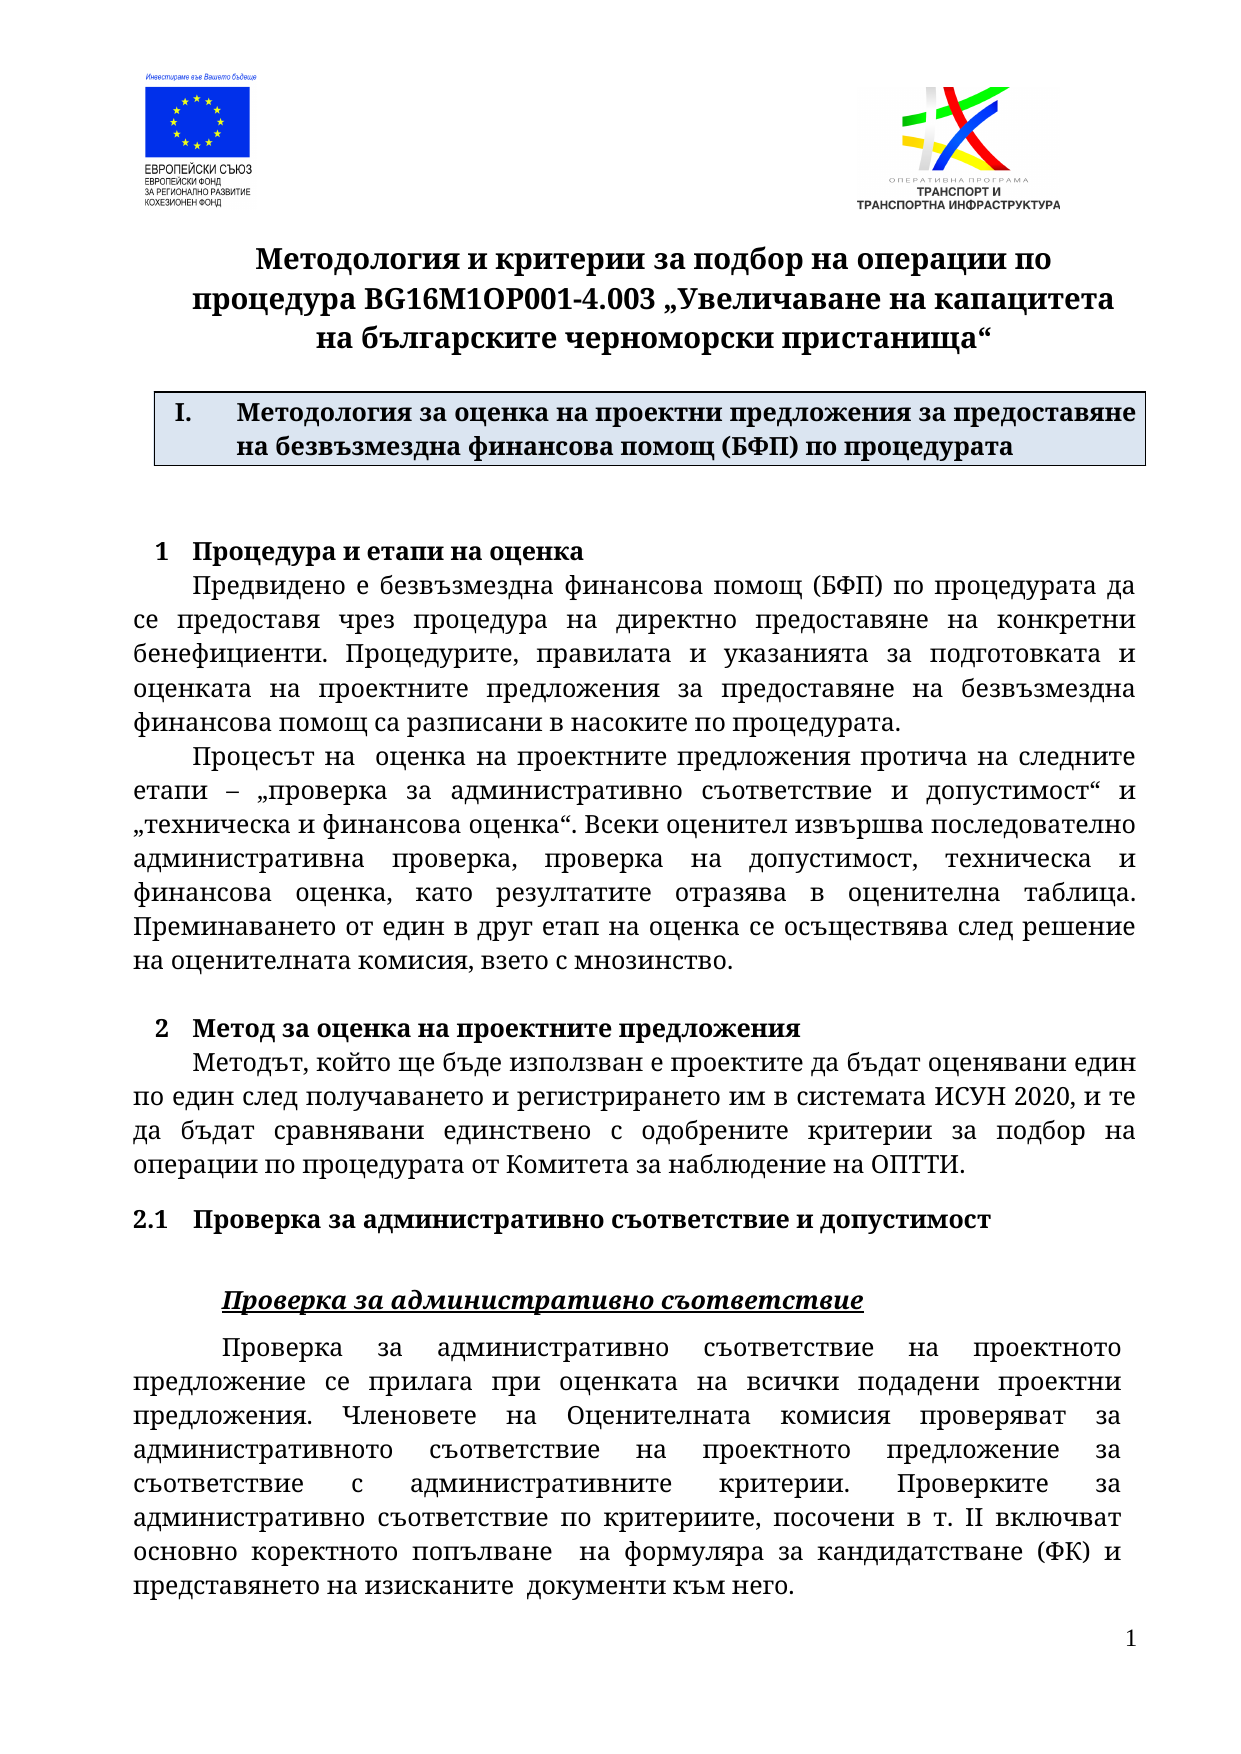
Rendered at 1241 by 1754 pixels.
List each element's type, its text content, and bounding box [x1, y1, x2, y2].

subtitle Проверка за административно съответствие и допустимост [133, 1202, 1137, 1236]
text Процесът на оценка на проектните предложения протича на следните етапи – „проверка за административно съответствие и допустимост“ и „техническа и финансова оценка“. Всеки оценител извършва последователно административна проверка, проверка на допустимост, техническа и финансова оценка, като резултатите отразява в оценителна таблица. Преминаването от един в друг етап на оценка се осъществява след решение на оценителната комисия, взето с мнозинство. [133, 738, 1137, 977]
subtitle Методология за оценка на проектни предложения за предоставяне на безвъзмездна финансова помощ (БФП) по процедурата [155, 393, 1145, 465]
picture [857, 87, 1060, 210]
subtitle Процедура и етапи на оценка [155, 534, 1137, 568]
text Проверка за административно съответствие на проектното предложение се прилага при оценката на всички подадени проектни предложения. Членовете на Оценителната комисия проверяват за административното съответствие на проектното предложение за съответствие с административните критерии. Проверките за административно съответствие по критериите, посочени в т. ІІ включват основно коректното попълване на формуляра за кандидатстване (ФК) и представянето на изисканите документи към него. [133, 1329, 1122, 1602]
text Предвидено е безвъзмездна финансова помощ (БФП) по процедурата да се предоставя чрез процедура на директно предоставяне на конкретни бенефициенти. Процедурите, правилата и указанията за подготовката и оценката на проектните предложения за предоставяне на безвъзмездна финансова помощ са разписани в насоките по процедурата. [133, 568, 1137, 738]
list Методология и критерии за подбор на операции по процедура BG16M1OP001-4.003 „Увеличаване на капацитета на българските черноморски пристанища“ [170, 238, 1137, 357]
subtitle Метод за оценка на проектните предложения [155, 1011, 1137, 1045]
picture [145, 73, 257, 210]
text Проверка за административно съответствие [133, 1283, 1122, 1317]
text Методът, който ще бъде използван е проектите да бъдат оценявани един по един след получаването и регистрирането им в системата ИСУН 2020, и те да бъдат сравнявани единствено с одобрените критерии за подбор на операции по процедурата от Комитета за наблюдение на ОПТТИ. [133, 1045, 1137, 1181]
